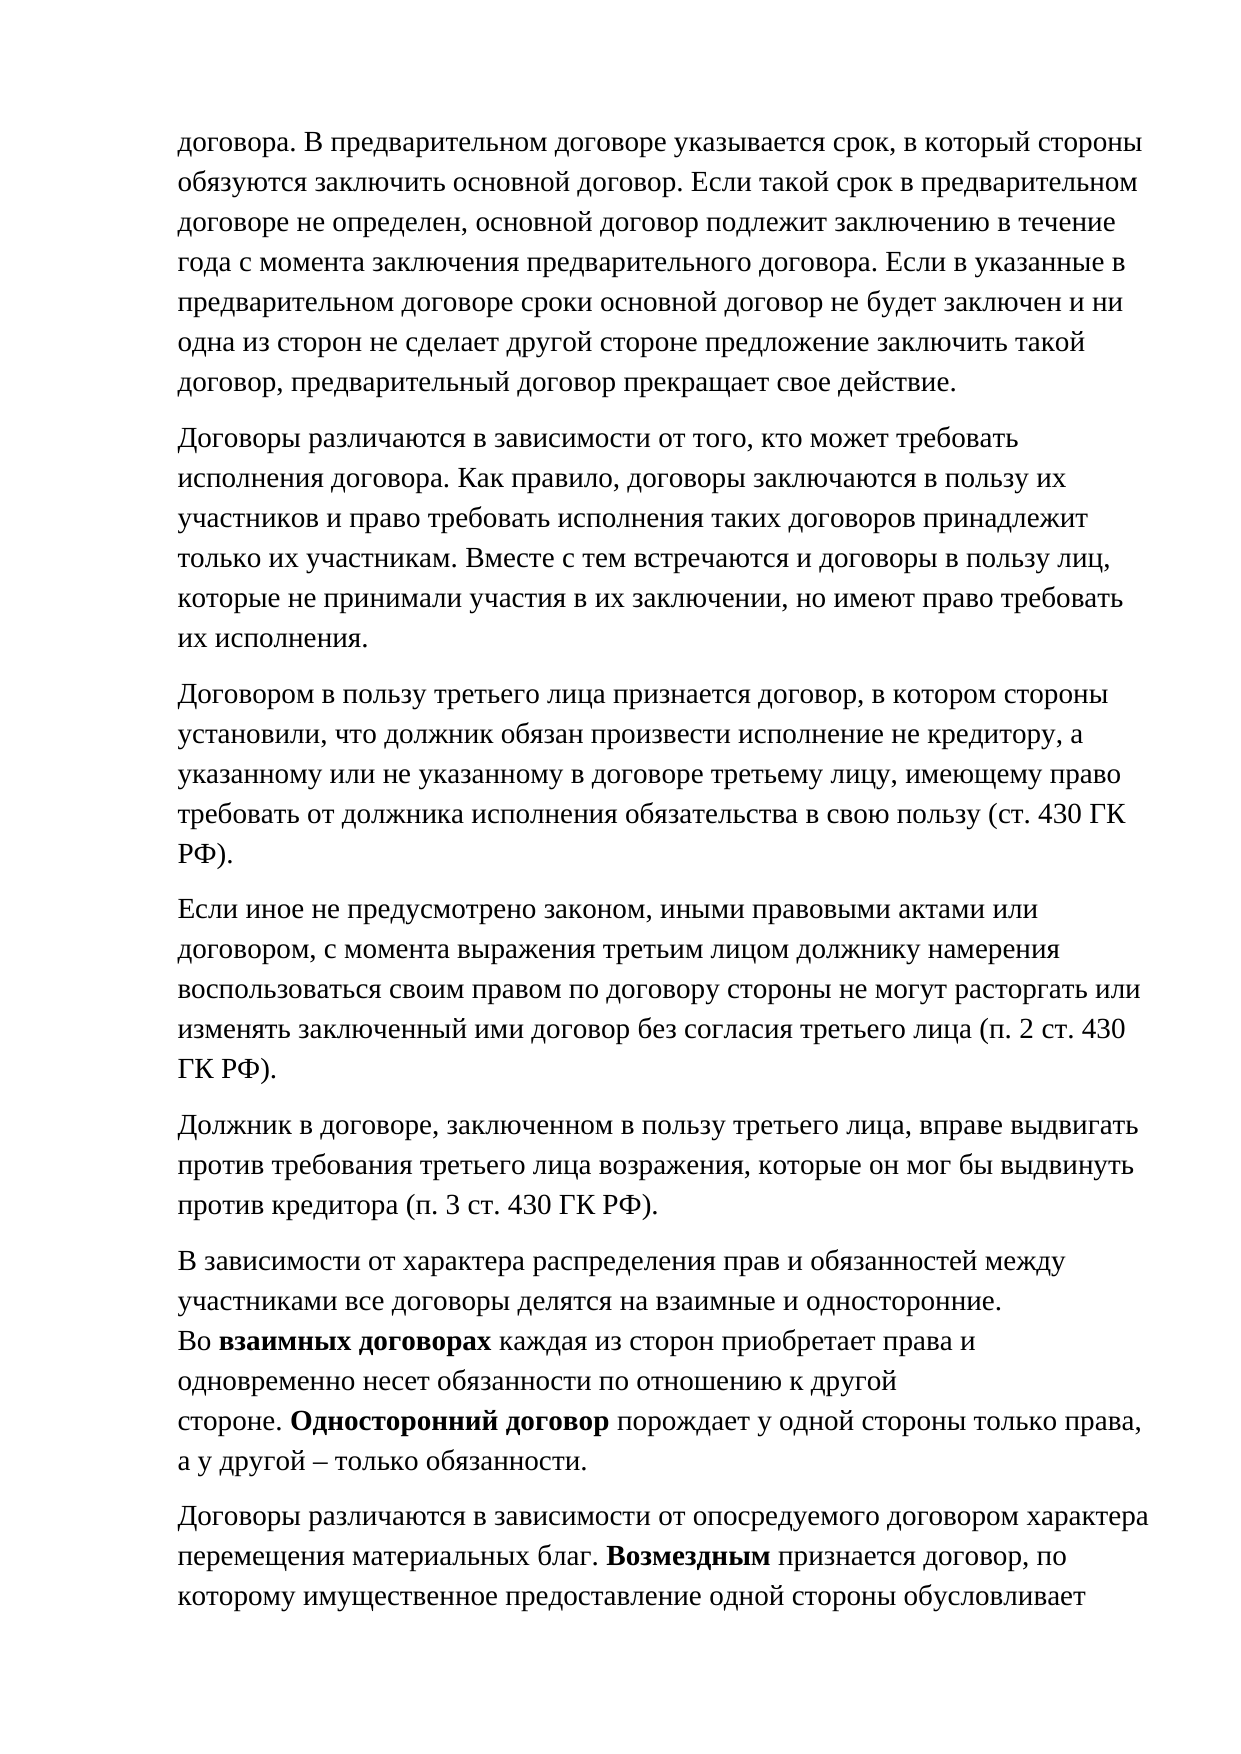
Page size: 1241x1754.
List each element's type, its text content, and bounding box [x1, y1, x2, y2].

text Если иное не предусмотрено законом, иными правовыми актами или договором, с момента выражения третьим лицом должнику намерения воспользоваться своим правом по договору стороны не могут расторгать или изменять заключенный ими договор без согласия третьего лица (п. 2 ст. 430 ГК РФ). [177, 885, 1152, 1085]
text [177, 118, 1152, 398]
text Должник в договоре, заключенном в пользу третьего лица, вправе выдвигать против требования третьего лица возражения, которые он мог бы выдвинуть против кредитора (п. 3 ст. 430 ГК РФ). [177, 1101, 1152, 1221]
text В зависимости от характера распределения прав и обязанностей между участниками все договоры делятся на взаимные и односторонние. Во взаимных договорах каждая из сторон приобретает права и одновременно несет обязанности по отношению к другой стороне. Односторонний договор порождает у одной стороны только права, а у другой – только обязанности. [177, 1236, 1152, 1476]
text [177, 1492, 1152, 1612]
text Договоры различаются в зависимости от того, кто может требовать исполнения договора. Как правило, договоры заключаются в пользу их участников и право требовать исполнения таких договоров принадлежит только их участникам. Вместе с тем встречаются и договоры в пользу лиц, которые не принимали участия в их заключении, но имеют право требовать их исполнения. [177, 414, 1152, 654]
text Договором в пользу третьего лица признается договор, в котором стороны установили, что должник обязан произвести исполнение не кредитору, а указанному или не указанному в договоре третьему лицу, имеющему право требовать от должника исполнения обязательства в свою пользу (ст. 430 ГК РФ). [177, 669, 1152, 869]
